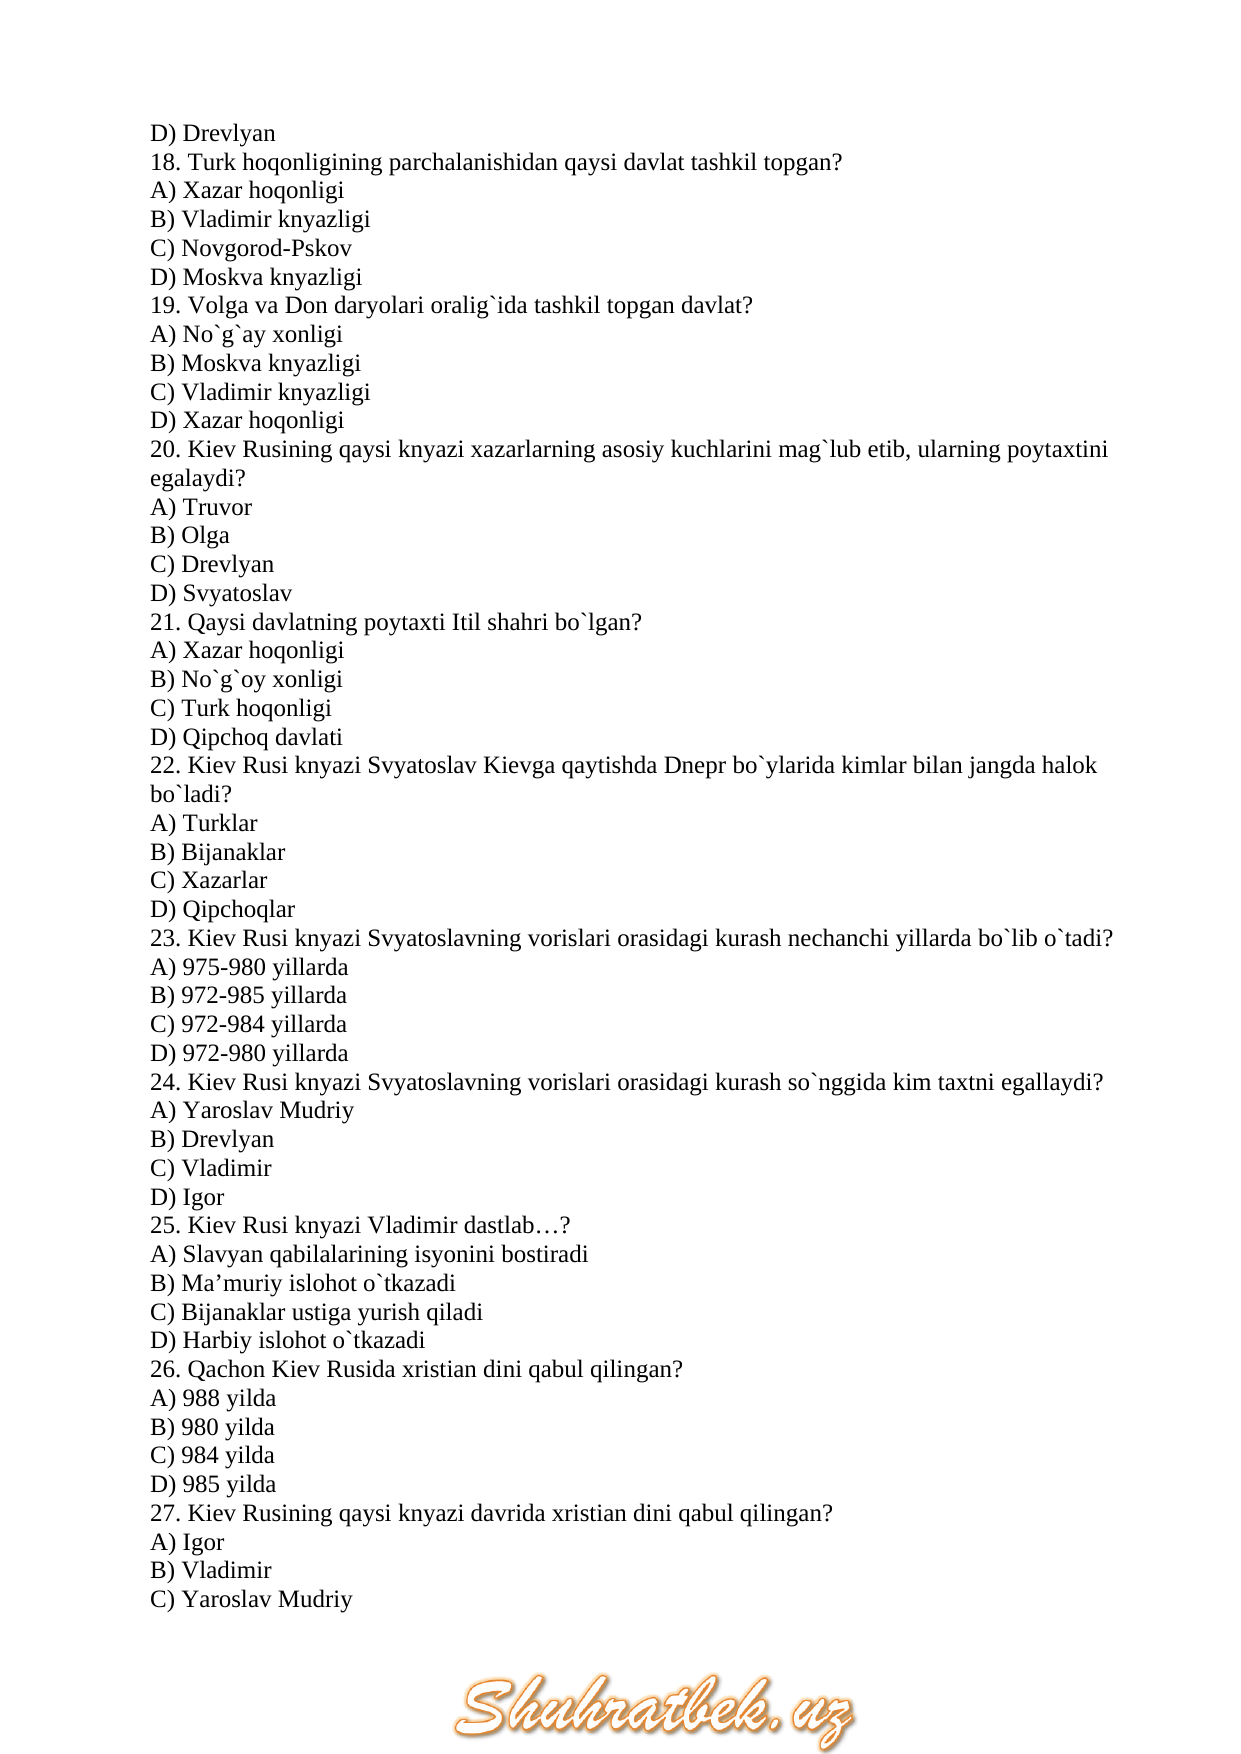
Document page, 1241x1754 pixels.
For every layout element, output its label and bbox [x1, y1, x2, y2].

text [150, 118, 1152, 1613]
picture [440, 1659, 869, 1754]
